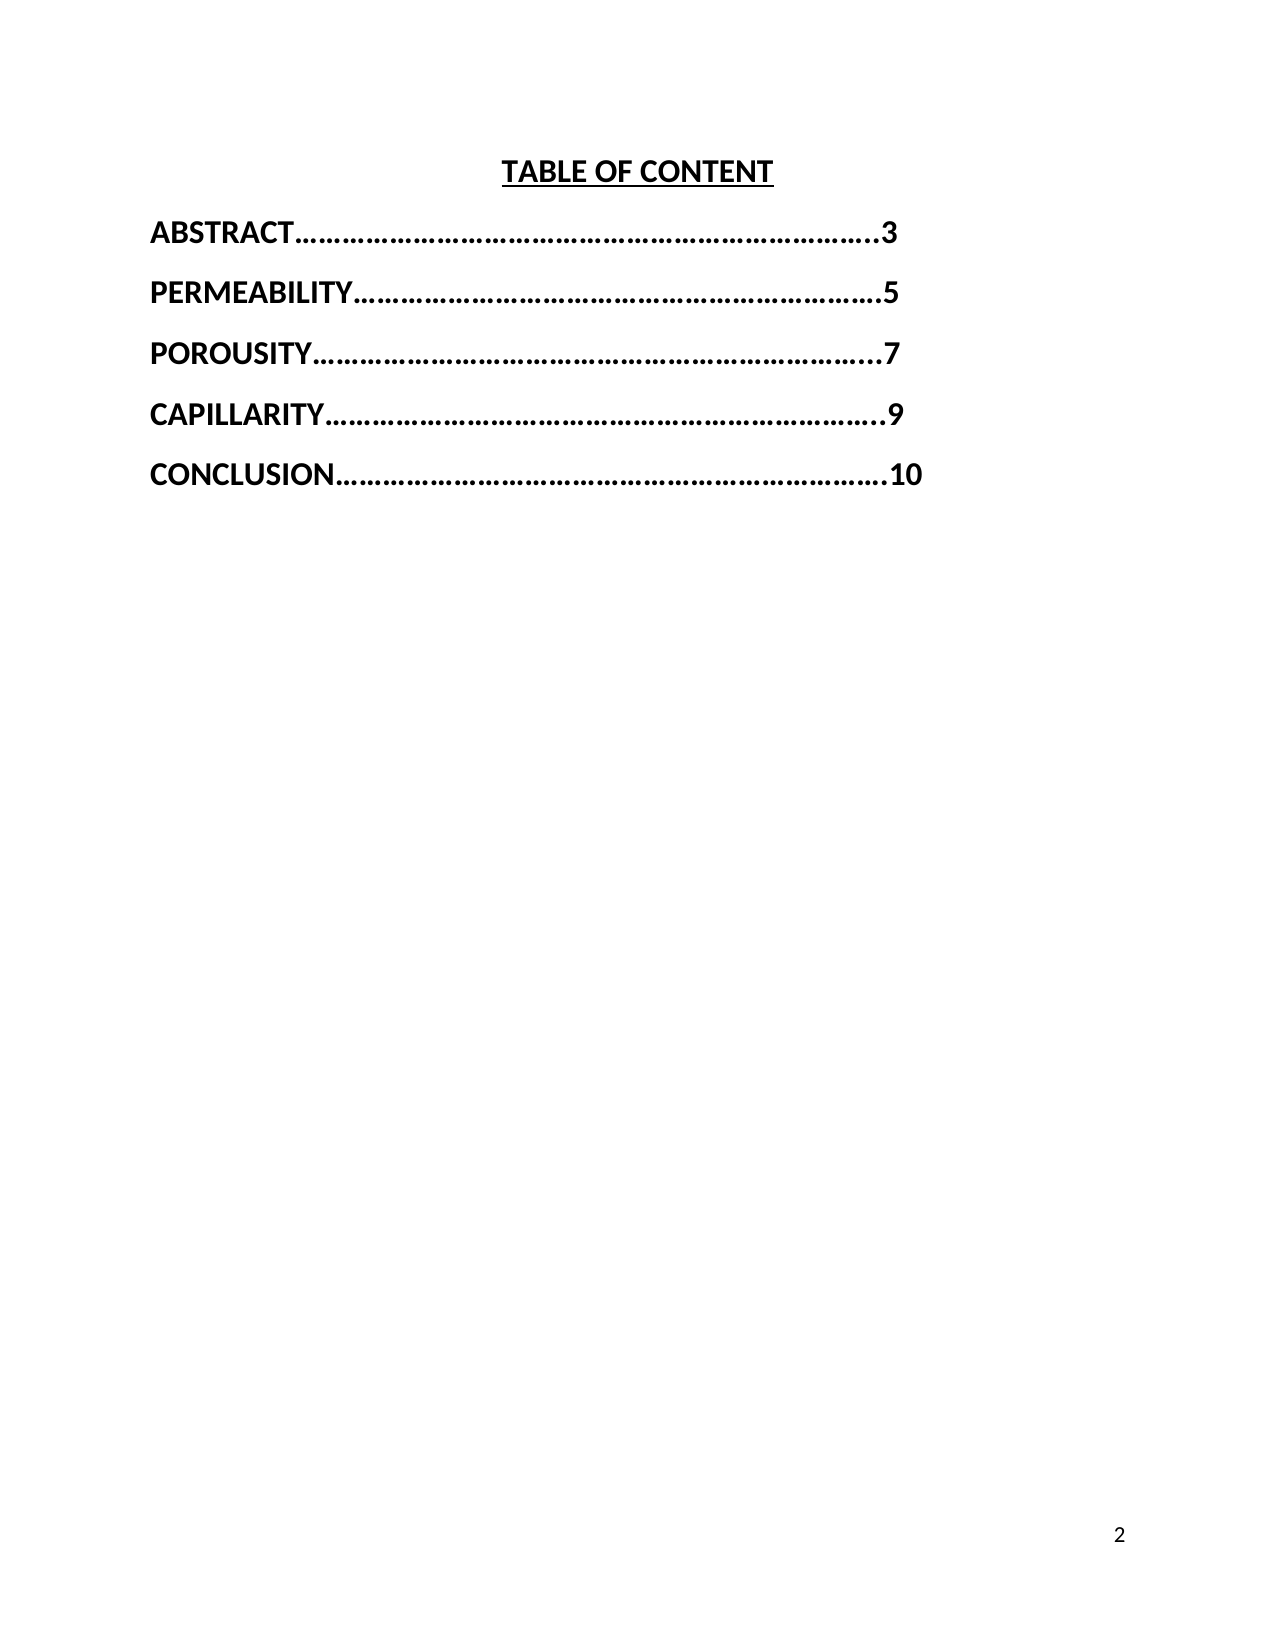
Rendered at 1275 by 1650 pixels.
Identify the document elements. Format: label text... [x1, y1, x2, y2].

text PERMEABILITY………………………………………………………….5 [150, 271, 1125, 312]
text CONCLUSION…………………………………………………………….10 [150, 453, 1125, 494]
text TABLE OF CONTENT [150, 150, 1125, 191]
text POROUSITY……………………………………………………………...7 [150, 332, 1125, 373]
text CAPILLARITY……………………………………………………………..9 [150, 392, 1125, 433]
text ABSTRACT………………………………………………………………..3 [150, 211, 1125, 251]
